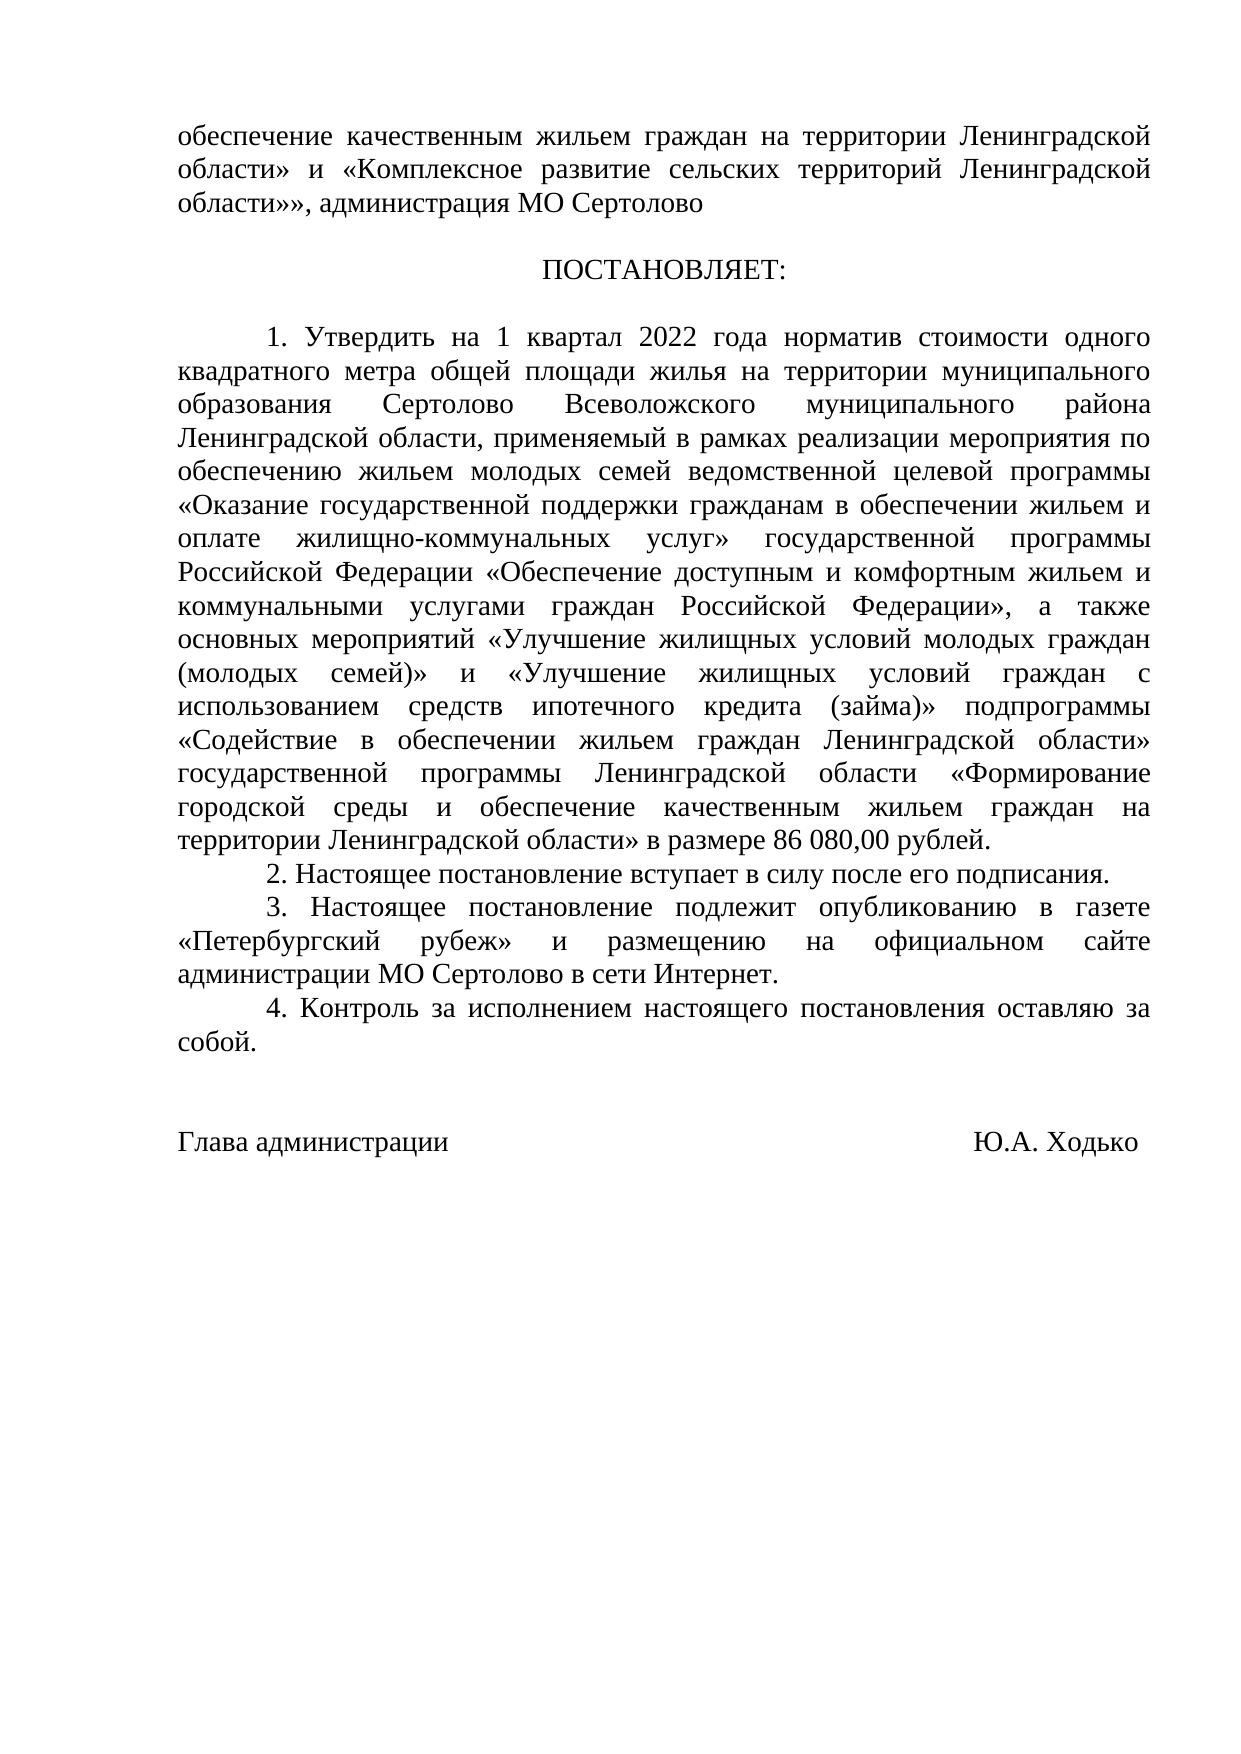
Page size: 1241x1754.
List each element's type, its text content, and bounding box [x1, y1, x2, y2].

text 4. Контроль за исполнением настоящего постановления оставляю за собой. [177, 990, 1152, 1057]
text ПОСТАНОВЛЯЕТ: [177, 252, 1152, 286]
text 1. Утвердить на 1 квартал 2022 года норматив стоимости одного квадратного метра общей площади жилья на территории муниципального образования Сертолово Всеволожского муниципального района Ленинградской области, применяемый в рамках реализации мероприятия по обеспечению жильем молодых семей ведомственной целевой программы «Оказание государственной поддержки гражданам в обеспечении жильем и оплате жилищно-коммунальных услуг» государственной программы Российской Федерации «Обеспечение доступным и комфортным жильем и коммунальными услугами граждан Российской Федерации», а также основных мероприятий «Улучшение жилищных условий молодых граждан (молодых семей)» и «Улучшение жилищных условий граждан с использованием средств ипотечного кредита (займа)» подпрограммы «Содействие в обеспечении жильем граждан Ленинградской области» государственной программы Ленинградской области «Формирование городской среды и обеспечение качественным жильем граждан на территории Ленинградской области» в размере 86 080,00 рублей. [177, 319, 1152, 856]
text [177, 118, 1152, 219]
text Глава администрации Ю.А. Ходько [177, 1124, 1152, 1158]
text 3. Настоящее постановление подлежит опубликованию в газете «Петербургский рубеж» и размещению на официальном сайте администрации МО Сертолово в сети Интернет. [177, 889, 1152, 990]
text 2. Настоящее постановление вступает в силу после его подписания. [177, 856, 1152, 889]
